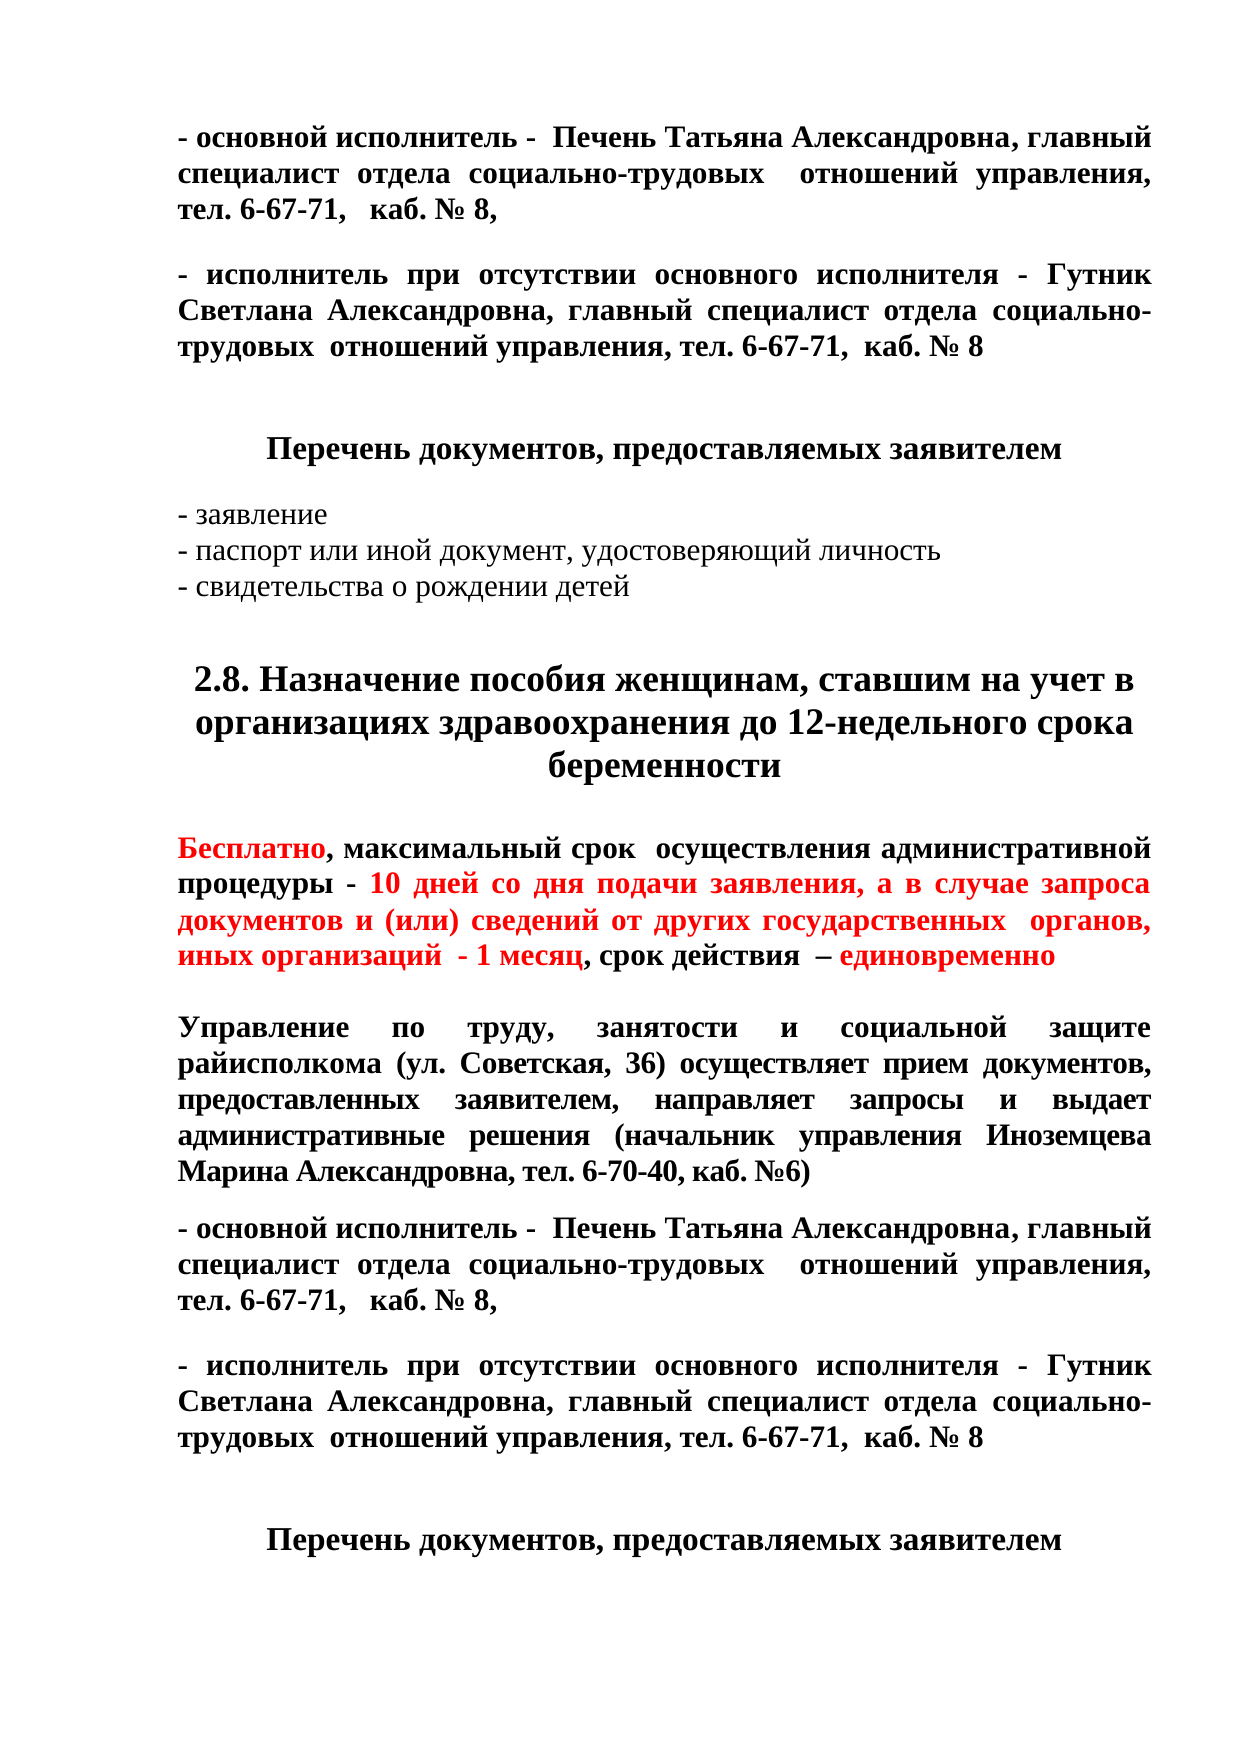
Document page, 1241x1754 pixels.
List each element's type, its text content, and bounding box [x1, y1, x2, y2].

text Бесплатно, максимальный срок осуществления административной процедуры - 10 дней со дня подачи заявления, а в случае запроса документов и (или) сведений от других государственных органов, иных организаций - 1 месяц, срок действия – единовременно [177, 829, 1152, 973]
text Перечень документов, предоставляемых заявителем [177, 428, 1152, 466]
text - основной исполнитель - Печень Татьяна Александровна, главный специалист отдела социально-трудовых отношений управления, тел. 6-67-71, каб. № 8, [177, 1209, 1152, 1317]
text Управление по труду, занятости и социальной защите райисполкома (ул. Советская, 36) осуществляет прием документов, предоставленных заявителем, направляет запросы и выдает административные решения (начальник управления Иноземцева Марина Александровна, тел. 6-70-40, каб. №6) [177, 1008, 1152, 1188]
text - основной исполнитель - Печень Татьяна Александровна, главный специалист отдела социально-трудовых отношений управления, тел. 6-67-71, каб. № 8, [177, 118, 1152, 226]
text 2.8. Назначение пособия женщинам, ставшим на учет в организациях здравоохранения до 12-недельного срока беременности [177, 656, 1152, 786]
text Перечень документов, предоставляемых заявителем [177, 1519, 1152, 1557]
text - исполнитель при отсутствии основного исполнителя - Гутник Светлана Александровна, главный специалист отдела социально-трудовых отношений управления, тел. 6-67-71, каб. № 8 [177, 255, 1152, 363]
text - исполнитель при отсутствии основного исполнителя - Гутник Светлана Александровна, главный специалист отдела социально-трудовых отношений управления, тел. 6-67-71, каб. № 8 [177, 1346, 1152, 1454]
text - заявление - паспорт или иной документ, удостоверяющий личность - свидетельства о рождении детей [177, 496, 1152, 603]
